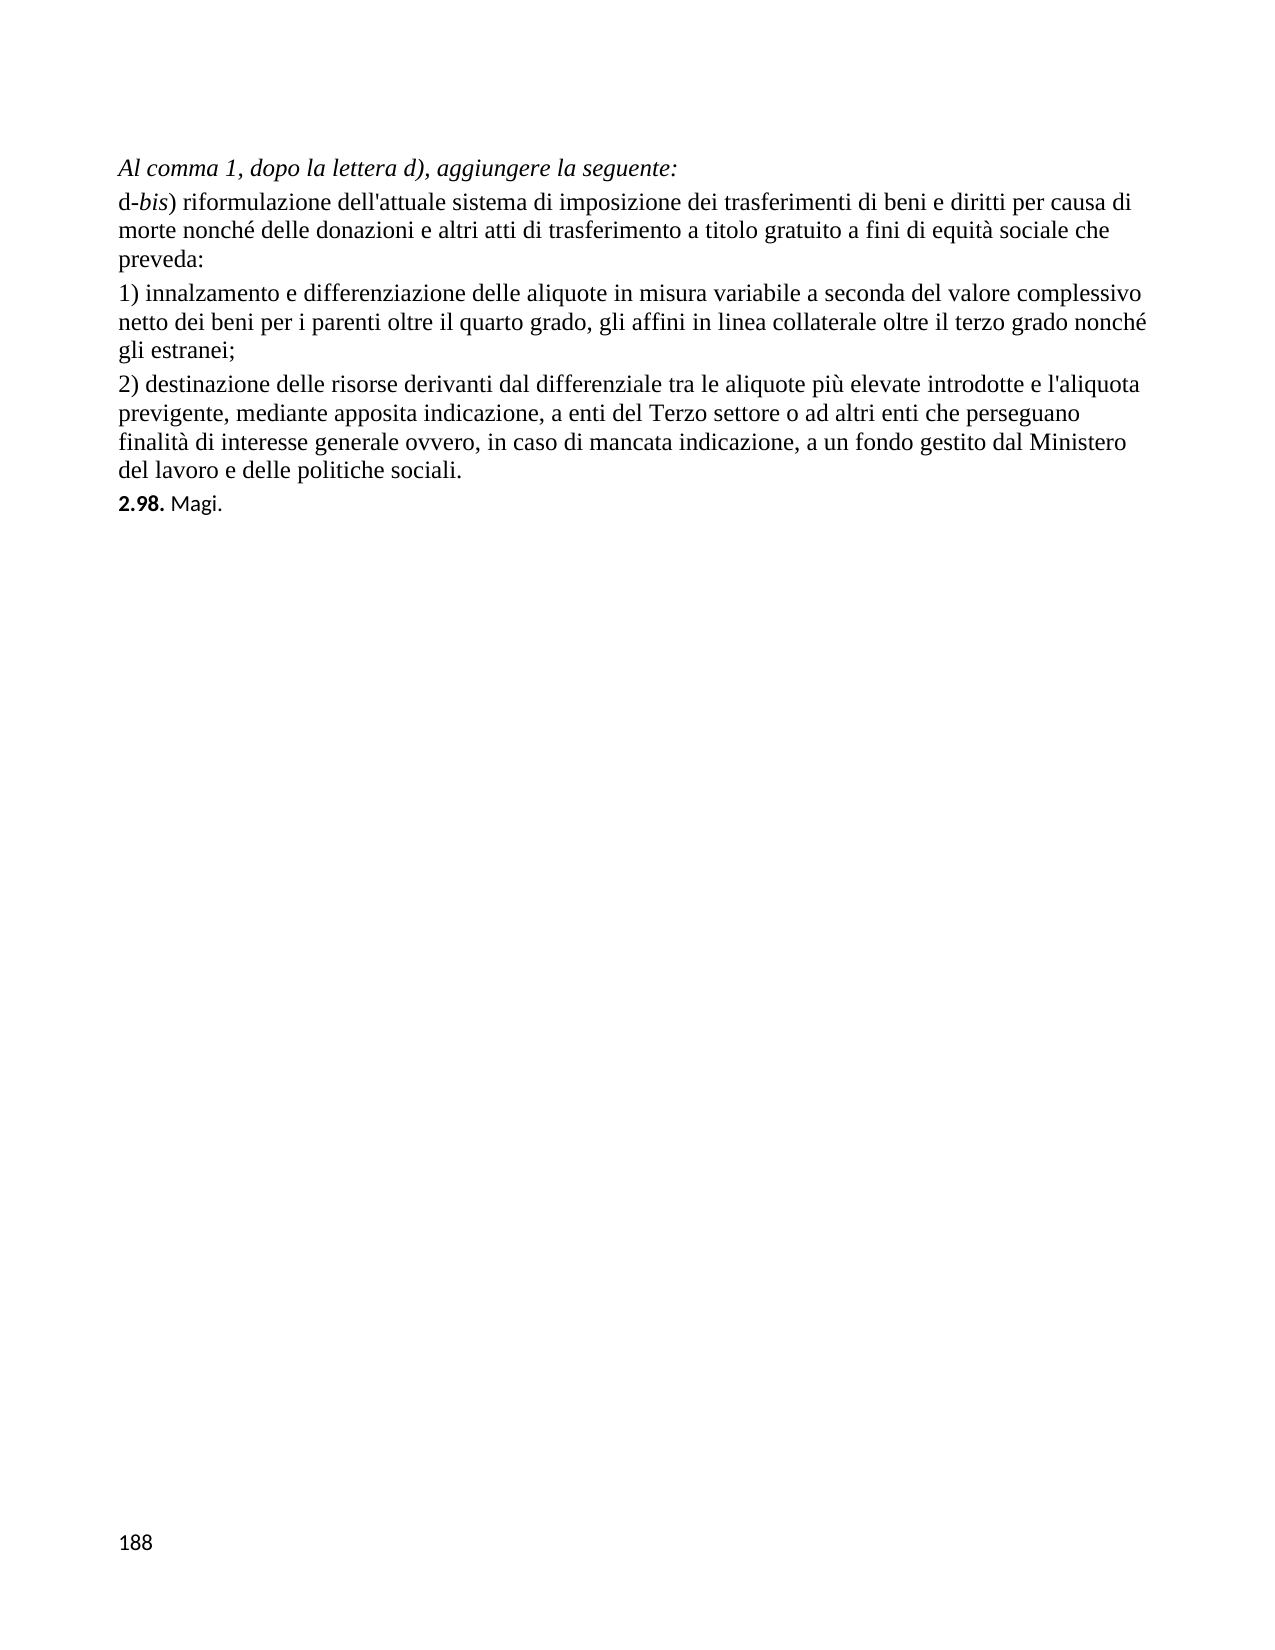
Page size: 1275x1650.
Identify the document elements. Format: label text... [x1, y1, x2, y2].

text 2) destinazione delle risorse derivanti dal differenziale tra le aliquote più elevate introdotte e l'aliquota previgente, mediante apposita indicazione, a enti del Terzo settore o ad altri enti che perseguano finalità di interesse generale ovvero, in caso di mancata indicazione, a un fondo gestito dal Ministero del lavoro e delle politiche sociali. [118, 369, 1157, 484]
text 2.98. Magi. [118, 489, 1157, 517]
text d-bis) riformulazione dell'attuale sistema di imposizione dei trasferimenti di beni e diritti per causa di morte nonché delle donazioni e altri atti di trasferimento a titolo gratuito a fini di equità sociale che preveda: [118, 187, 1157, 273]
text 1) innalzamento e differenziazione delle aliquote in misura variabile a seconda del valore complessivo netto dei beni per i parenti oltre il quarto grado, gli affini in linea collaterale oltre il terzo grado nonché gli estranei; [118, 278, 1157, 364]
text Al comma 1, dopo la lettera d), aggiungere la seguente: [118, 153, 1157, 181]
